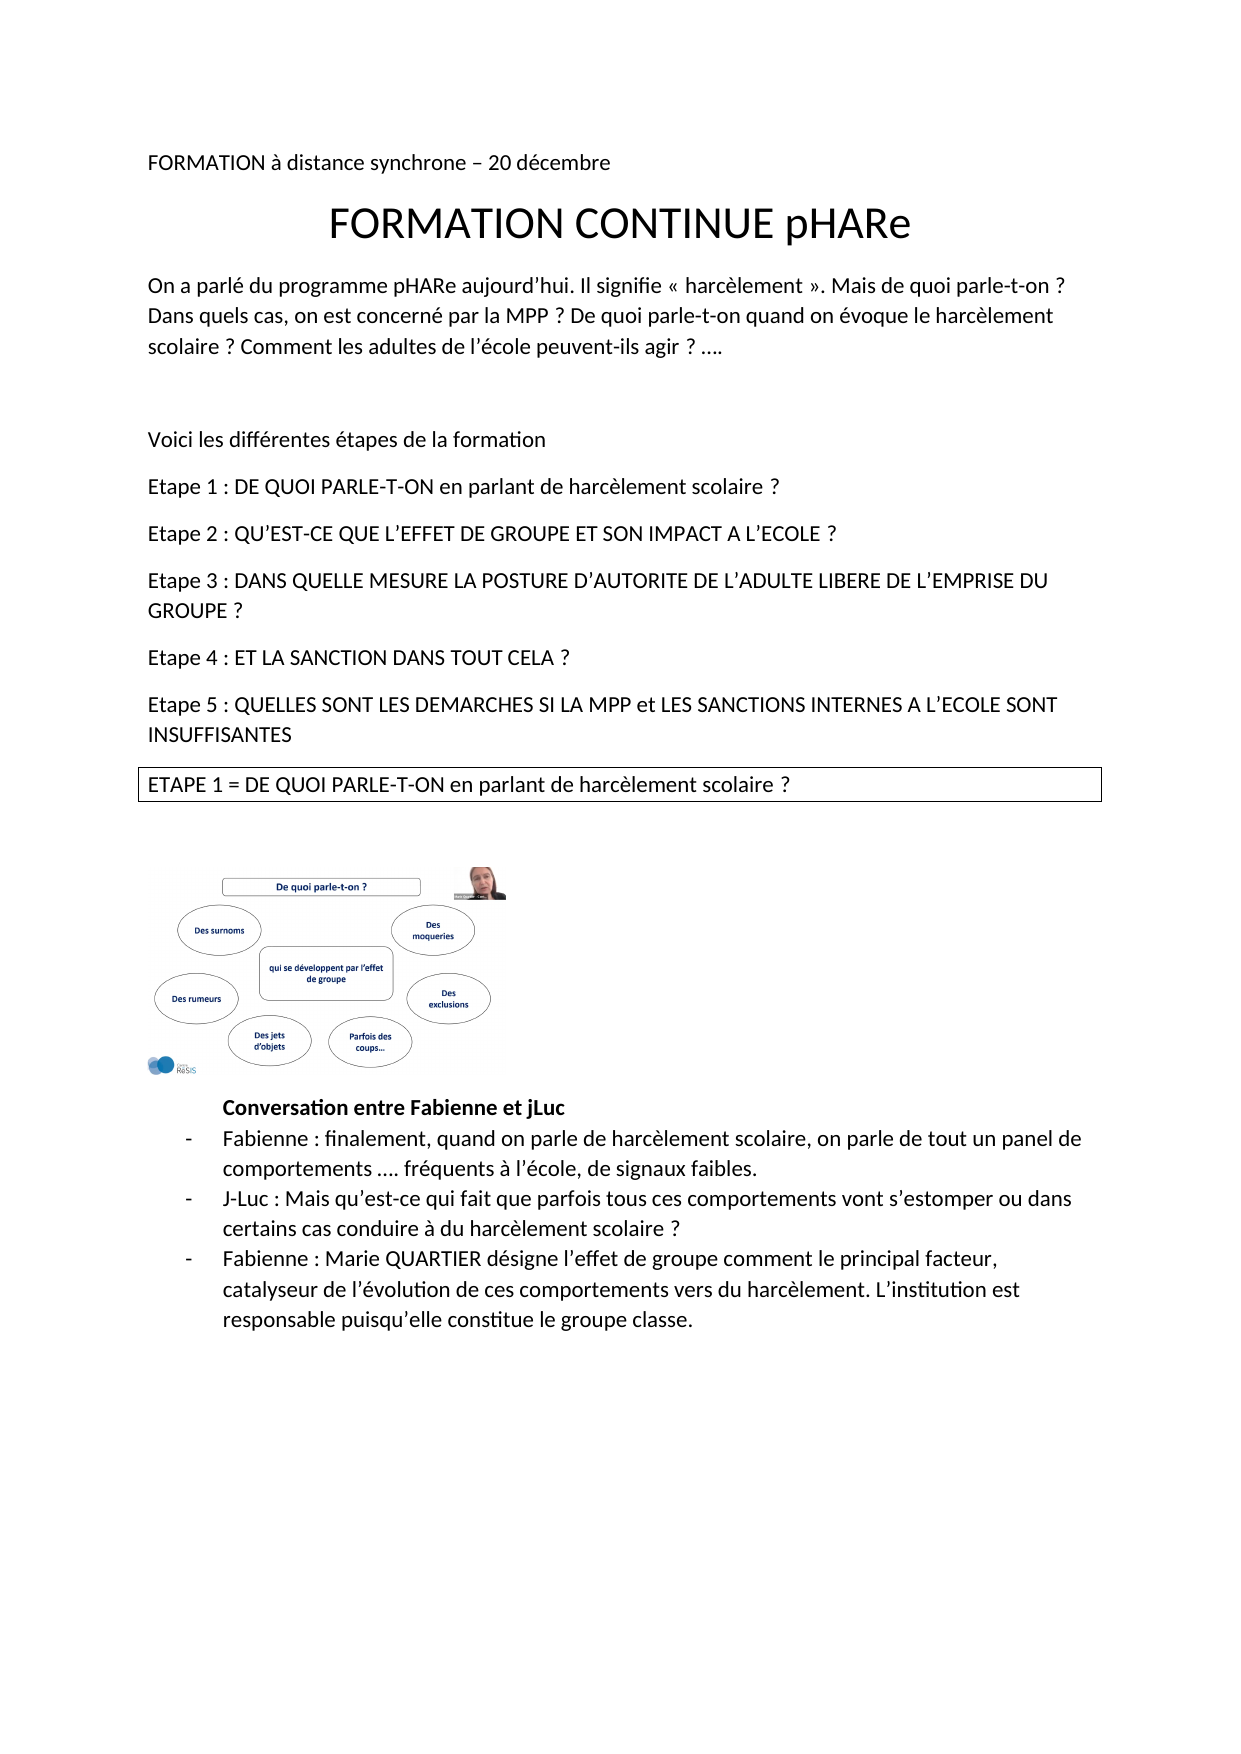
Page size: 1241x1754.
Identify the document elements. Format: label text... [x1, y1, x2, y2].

text On a parlé du programme pHARe aujourd’hui. Il signifie « harcèlement ». Mais de quoi parle-t-on ? Dans quels cas, on est concerné par la MPP ? De quoi parle-t-on quand on évoque le harcèlement scolaire ? Comment les adultes de l’école peuvent-ils agir ? …. [148, 271, 1093, 360]
text ETAPE 1 = DE QUOI PARLE-T-ON en parlant de harcèlement scolaire ? [139, 768, 1101, 801]
text Etape 1 : DE QUOI PARLE-T-ON en parlant de harcèlement scolaire ? [148, 472, 1093, 501]
text FORMATION à distance synchrone – 20 décembre [148, 148, 1093, 176]
text Etape 4 : ET LA SANCTION DANS TOUT CELA ? [148, 643, 1093, 671]
list Fabienne : finalement, quand on parle de harcèlement scolaire, on parle de tout un panel de comportements …. fréquents à l’école, de signaux faibles. [185, 1124, 1093, 1182]
text FORMATION CONTINUE pHARe [148, 194, 1093, 250]
text Voici les différentes étapes de la formation [148, 426, 1093, 454]
list J-Luc : Mais qu’est-ce qui fait que parfois tous ces comportements vont s’estomper ou dans certains cas conduire à du harcèlement scolaire ? [185, 1184, 1093, 1242]
picture [147, 867, 506, 1075]
text Etape 3 : DANS QUELLE MESURE LA POSTURE D’AUTORITE DE L’ADULTE LIBERE DE L’EMPRISE DU GROUPE ? [148, 566, 1093, 624]
list Conversation entre Fabienne et jLuc [223, 1093, 1093, 1121]
text Etape 5 : QUELLES SONT LES DEMARCHES SI LA MPP et LES SANCTIONS INTERNES A L’ECOLE SONT INSUFFISANTES [148, 690, 1093, 748]
list Fabienne : Marie QUARTIER désigne l’effet de groupe comment le principal facteur, catalyseur de l’évolution de ces comportements vers du harcèlement. L’institution est responsable puisqu’elle constitue le groupe classe. [185, 1244, 1093, 1333]
text Etape 2 : QU’EST-CE QUE L’EFFET DE GROUPE ET SON IMPACT A L’ECOLE ? [148, 519, 1093, 547]
